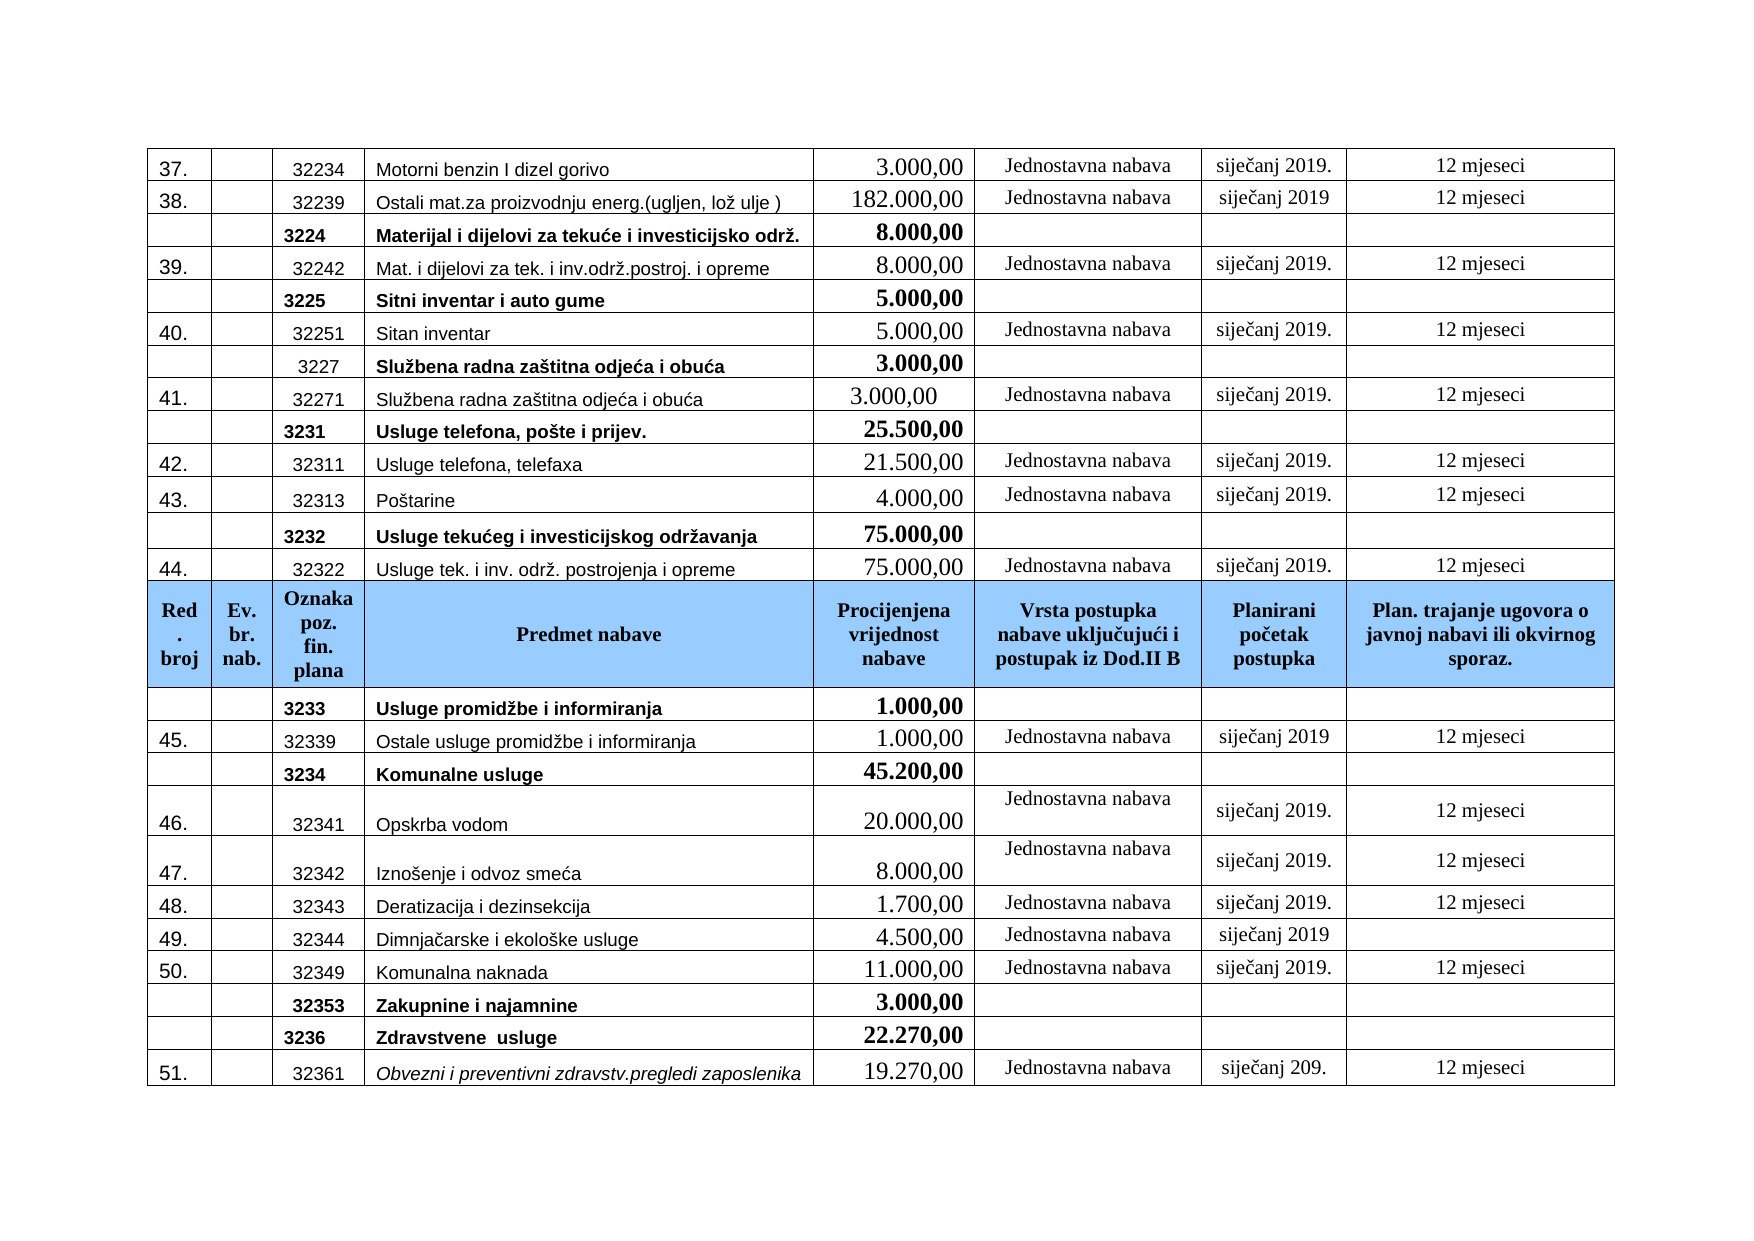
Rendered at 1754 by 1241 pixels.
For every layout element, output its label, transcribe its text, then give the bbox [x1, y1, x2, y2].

table_cell siječanj 2019. [1202, 378, 1346, 410]
table_cell [148, 753, 211, 785]
table_cell Jednostavna nabava [975, 149, 1201, 180]
table_cell 32322 [273, 549, 364, 580]
table_cell [148, 688, 211, 719]
table_cell 1.000,00 [814, 721, 974, 752]
table_cell [212, 411, 272, 443]
table_cell [975, 214, 1201, 246]
table_cell 3234 [273, 753, 364, 785]
table_cell 45.200,00 [814, 753, 974, 785]
table_cell 3233 [273, 688, 364, 719]
table_cell Zdravstvene usluge [365, 1017, 813, 1049]
table_cell Komunalne usluge [365, 753, 813, 785]
table_cell [212, 549, 272, 580]
table_cell [1347, 753, 1614, 785]
table_cell Vrsta postupka nabave uključujući i postupak iz Dod.II B [975, 581, 1201, 687]
table_cell 12 mjeseci [1347, 1050, 1614, 1085]
table_cell 12 mjeseci [1347, 181, 1614, 213]
table_cell Komunalna naknada [365, 951, 813, 983]
table_cell [1202, 753, 1346, 785]
table_cell [148, 214, 211, 246]
table_cell [1202, 214, 1346, 246]
table_cell 3.000,00 [814, 149, 974, 180]
table_cell Jednostavna nabava [975, 444, 1201, 476]
table_cell 182.000,00 [814, 181, 974, 213]
table_cell 32313 [273, 477, 364, 512]
table_cell [212, 181, 272, 213]
table_cell [212, 919, 272, 950]
table_cell siječanj 209. [1202, 1050, 1346, 1085]
table_cell 1.000,00 [814, 688, 974, 719]
table_cell [212, 313, 272, 344]
table_cell [212, 1017, 272, 1049]
table_cell [212, 786, 272, 835]
table_cell 32353 [273, 984, 364, 1016]
table_cell Ev. br. nab. [212, 581, 272, 687]
table_cell 11.000,00 [814, 951, 974, 983]
table_cell 32343 [273, 886, 364, 917]
table_cell [212, 951, 272, 983]
table_cell Jednostavna nabava [975, 549, 1201, 580]
table_cell 3.000,00 [814, 346, 974, 377]
table_cell 32339 [273, 721, 364, 752]
table_cell 32361 [273, 1050, 364, 1085]
table_cell Iznošenje i odvoz smeća [365, 836, 813, 885]
table_cell [1347, 919, 1614, 950]
table_cell 4.000,00 [814, 477, 974, 512]
table_cell 12 mjeseci [1347, 886, 1614, 917]
table_cell [148, 411, 211, 443]
table_cell 32344 [273, 919, 364, 950]
table_cell 3224 [273, 214, 364, 246]
table_cell Zakupnine i najamnine [365, 984, 813, 1016]
table_cell 32341 [273, 786, 364, 835]
table_cell [975, 280, 1201, 312]
table_cell siječanj 2019. [1202, 477, 1346, 512]
table_cell 12 mjeseci [1347, 721, 1614, 752]
table_cell [212, 836, 272, 885]
table_cell siječanj 2019. [1202, 149, 1346, 180]
table_cell 12 mjeseci [1347, 313, 1614, 344]
table_cell [975, 513, 1201, 548]
table_cell Planirani početak postupka [1202, 581, 1346, 687]
table_cell siječanj 2019. [1202, 313, 1346, 344]
table_cell 44. [148, 549, 211, 580]
table_cell Jednostavna nabava [975, 247, 1201, 279]
table_cell [212, 984, 272, 1016]
table_cell 32242 [273, 247, 364, 279]
table_cell 8.000,00 [814, 247, 974, 279]
table_cell 19.270,00 [814, 1050, 974, 1085]
table_cell Službena radna zaštitna odjeća i obuća [365, 346, 813, 377]
table_cell [1202, 280, 1346, 312]
table_cell Jednostavna nabava [975, 477, 1201, 512]
table_cell [975, 753, 1201, 785]
table_cell siječanj 2019. [1202, 549, 1346, 580]
table_cell [212, 280, 272, 312]
table_cell 20.000,00 [814, 786, 974, 835]
table_cell [212, 886, 272, 917]
table_cell siječanj 2019 [1202, 721, 1346, 752]
table_cell 3.000,00 [814, 984, 974, 1016]
table_cell siječanj 2019 [1202, 181, 1346, 213]
table_cell Jednostavna nabava [975, 181, 1201, 213]
table_cell [1202, 984, 1346, 1016]
table_cell Sitan inventar [365, 313, 813, 344]
table_cell [212, 753, 272, 785]
table_cell Deratizacija i dezinsekcija [365, 886, 813, 917]
table_cell [212, 444, 272, 476]
table_cell 4.500,00 [814, 919, 974, 950]
table_cell Jednostavna nabava [975, 1050, 1201, 1085]
table_cell 3232 [273, 513, 364, 548]
table_cell 75.000,00 [814, 549, 974, 580]
table_cell [1202, 411, 1346, 443]
table_cell [1347, 280, 1614, 312]
table_cell siječanj 2019. [1202, 951, 1346, 983]
table_cell 12 mjeseci [1347, 378, 1614, 410]
table_cell siječanj 2019. [1202, 444, 1346, 476]
table_cell Predmet nabave [365, 581, 813, 687]
table_cell 32311 [273, 444, 364, 476]
table_cell 3231 [273, 411, 364, 443]
table_cell [1347, 513, 1614, 548]
table_cell Plan. trajanje ugovora o javnoj nabavi ili okvirnog sporaz. [1347, 581, 1614, 687]
table_cell 12 mjeseci [1347, 149, 1614, 180]
table_cell [212, 721, 272, 752]
table_cell [975, 411, 1201, 443]
table_cell 12 mjeseci [1347, 951, 1614, 983]
table_cell [975, 688, 1201, 719]
table_cell 42. [148, 444, 211, 476]
table_cell 48. [148, 886, 211, 917]
table_cell Motorni benzin I dizel gorivo [365, 149, 813, 180]
table_cell Jednostavna nabava [975, 919, 1201, 950]
table_cell 1.700,00 [814, 886, 974, 917]
table_cell siječanj 2019. [1202, 247, 1346, 279]
table_cell 32234 [273, 149, 364, 180]
table_cell Dimnjačarske i ekološke usluge [365, 919, 813, 950]
table_cell [212, 247, 272, 279]
table_cell [212, 477, 272, 512]
table_cell 38. [148, 181, 211, 213]
table_cell 3227 [273, 346, 364, 377]
table_cell 3236 [273, 1017, 364, 1049]
table_cell siječanj 2019. [1202, 836, 1346, 885]
table_cell [212, 149, 272, 180]
table_cell Jednostavna nabava [975, 836, 1201, 885]
table_cell [148, 984, 211, 1016]
table_cell Ostali mat.za proizvodnju energ.(ugljen, lož ulje ) [365, 181, 813, 213]
table_cell 5.000,00 [814, 313, 974, 344]
table_cell [148, 513, 211, 548]
table_cell [1347, 346, 1614, 377]
table_cell 3.000,00 [814, 378, 974, 410]
table_cell [1347, 411, 1614, 443]
table_cell 32342 [273, 836, 364, 885]
table_cell Materijal i dijelovi za tekuće i investicijsko održ. [365, 214, 813, 246]
table_cell 5.000,00 [814, 280, 974, 312]
table_cell [1347, 1017, 1614, 1049]
table_cell Poštarine [365, 477, 813, 512]
table_cell [975, 346, 1201, 377]
table_cell 12 mjeseci [1347, 247, 1614, 279]
table_cell 8.000,00 [814, 836, 974, 885]
table_cell [212, 378, 272, 410]
table_cell [1202, 688, 1346, 719]
table_cell [212, 688, 272, 719]
table_cell Jednostavna nabava [975, 313, 1201, 344]
table_cell Ostale usluge promidžbe i informiranja [365, 721, 813, 752]
table_cell 32251 [273, 313, 364, 344]
table_cell 37. [148, 149, 211, 180]
table_cell [212, 513, 272, 548]
table_cell [148, 346, 211, 377]
table_cell 51. [148, 1050, 211, 1085]
table_cell Službena radna zaštitna odjeća i obuća [365, 378, 813, 410]
table_cell siječanj 2019. [1202, 886, 1346, 917]
table_cell [1347, 214, 1614, 246]
table_cell [1202, 513, 1346, 548]
table_cell 12 mjeseci [1347, 786, 1614, 835]
table_cell Jednostavna nabava [975, 951, 1201, 983]
table_cell [975, 1017, 1201, 1049]
table_cell 3225 [273, 280, 364, 312]
table_cell 47. [148, 836, 211, 885]
table_cell Usluge telefona, telefaxa [365, 444, 813, 476]
table_cell 8.000,00 [814, 214, 974, 246]
table_cell 46. [148, 786, 211, 835]
table_cell siječanj 2019 [1202, 919, 1346, 950]
table_cell siječanj 2019. [1202, 786, 1346, 835]
table_cell 25.500,00 [814, 411, 974, 443]
table_cell Jednostavna nabava [975, 721, 1201, 752]
table_cell 40. [148, 313, 211, 344]
table_cell 12 mjeseci [1347, 477, 1614, 512]
table_cell [148, 1017, 211, 1049]
table_cell 32349 [273, 951, 364, 983]
table_cell 32239 [273, 181, 364, 213]
table_cell Usluge promidžbe i informiranja [365, 688, 813, 719]
table_cell 39. [148, 247, 211, 279]
table_cell Usluge tekućeg i investicijskog održavanja [365, 513, 813, 548]
table_cell 43. [148, 477, 211, 512]
table_cell Jednostavna nabava [975, 786, 1201, 835]
table_cell [1202, 346, 1346, 377]
table_cell 41. [148, 378, 211, 410]
table_cell 21.500,00 [814, 444, 974, 476]
table_cell 45. [148, 721, 211, 752]
table_cell [212, 1050, 272, 1085]
table_cell Usluge tek. i inv. održ. postrojenja i opreme [365, 549, 813, 580]
table_cell 12 mjeseci [1347, 549, 1614, 580]
table_cell Opskrba vodom [365, 786, 813, 835]
table_cell 12 mjeseci [1347, 836, 1614, 885]
table_cell 32271 [273, 378, 364, 410]
table_cell [148, 280, 211, 312]
table_cell Oznaka poz. fin. plana [273, 581, 364, 687]
table_cell Usluge telefona, pošte i prijev. [365, 411, 813, 443]
table_cell 75.000,00 [814, 513, 974, 548]
table_cell Jednostavna nabava [975, 378, 1201, 410]
table_cell Obvezni i preventivni zdravstv.pregledi zaposlenika [365, 1050, 813, 1085]
table_cell Mat. i dijelovi za tek. i inv.održ.postroj. i opreme [365, 247, 813, 279]
table_cell 49. [148, 919, 211, 950]
table_cell Jednostavna nabava [975, 886, 1201, 917]
table_cell [1202, 1017, 1346, 1049]
table_cell 22.270,00 [814, 1017, 974, 1049]
table_cell [975, 984, 1201, 1016]
table_cell [1347, 688, 1614, 719]
table_cell [212, 346, 272, 377]
table_cell [212, 214, 272, 246]
table_cell 12 mjeseci [1347, 444, 1614, 476]
table_cell Red. broj [148, 581, 211, 687]
table_cell 50. [148, 951, 211, 983]
table_cell Procijenjena vrijednost nabave [814, 581, 974, 687]
table_cell Sitni inventar i auto gume [365, 280, 813, 312]
table_cell [1347, 984, 1614, 1016]
